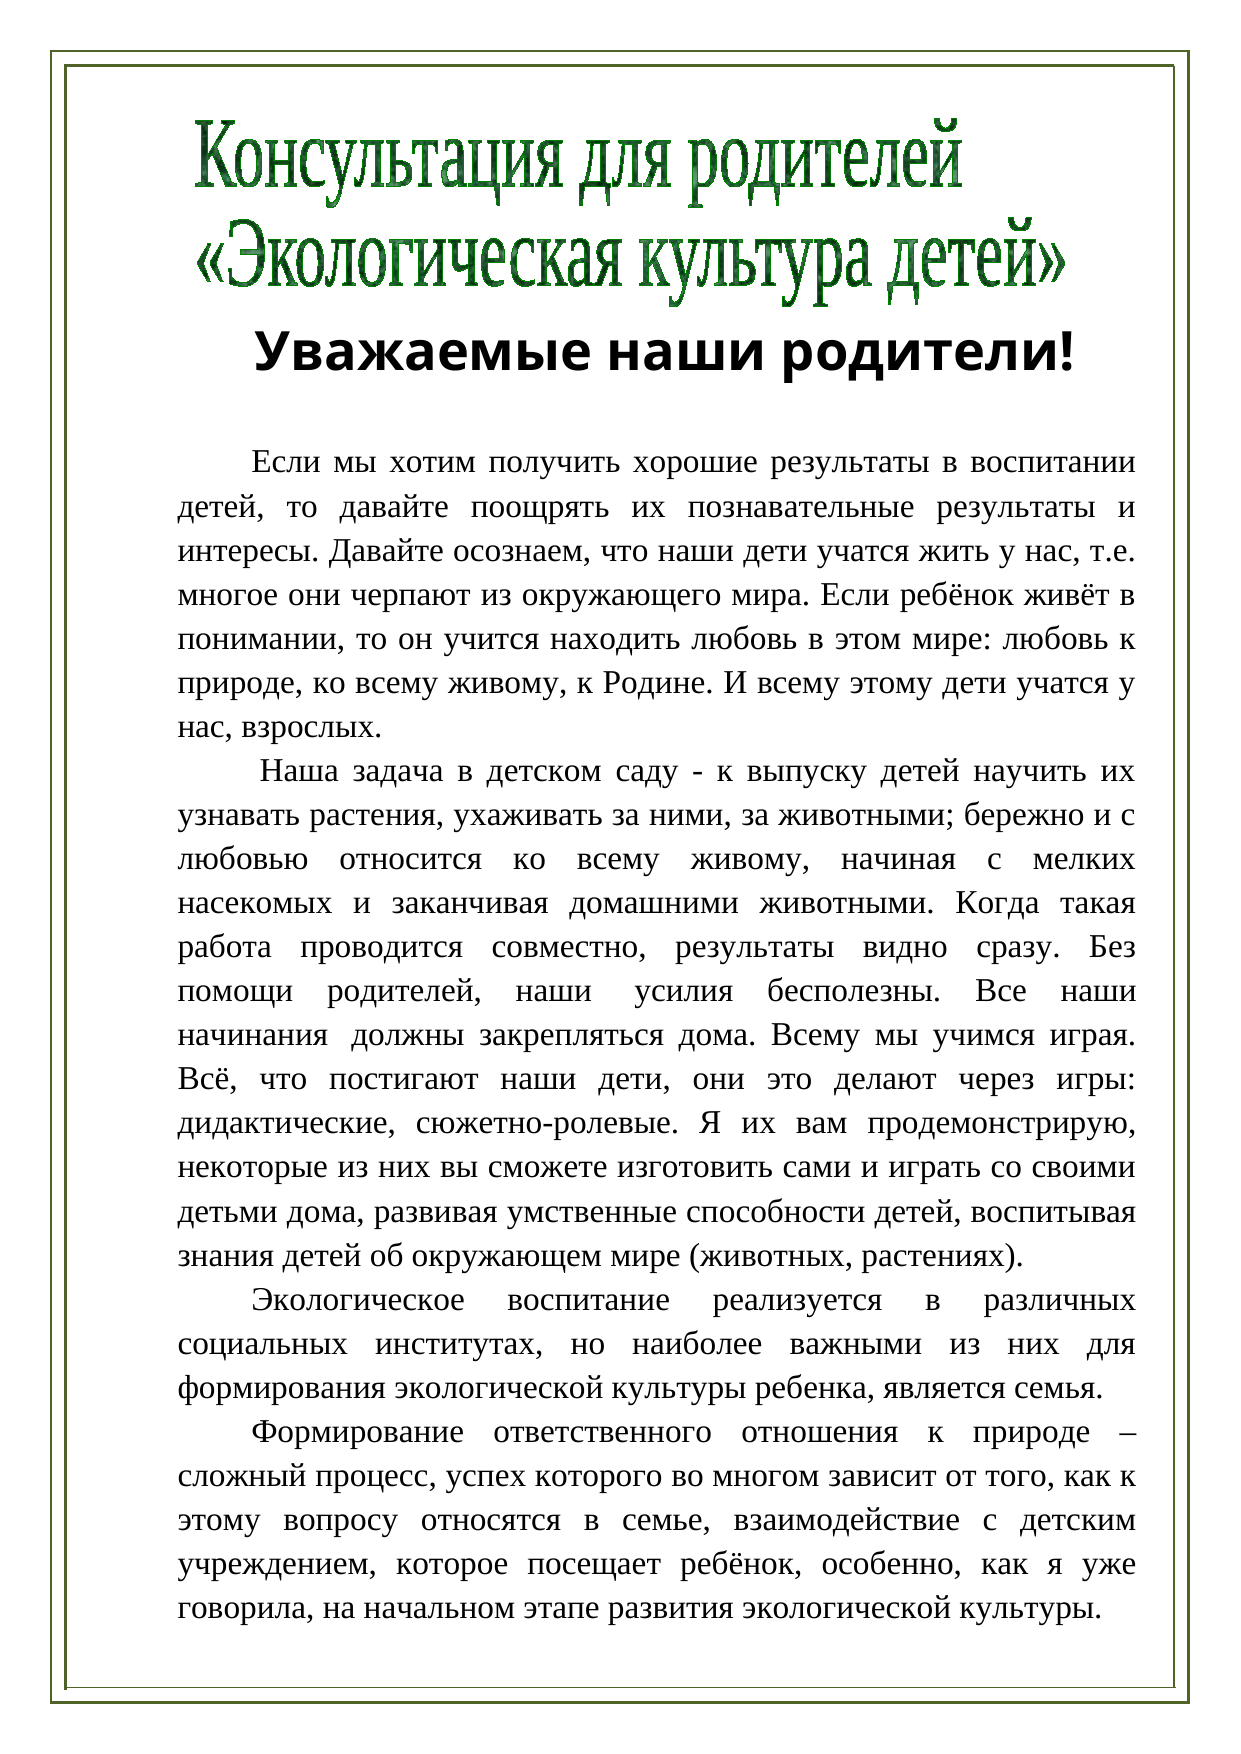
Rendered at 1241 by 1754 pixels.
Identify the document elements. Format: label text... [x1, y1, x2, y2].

picture [730, 240, 755, 285]
picture [482, 239, 504, 286]
text Экологическое воспитание реализуется в различных социальных институтах, но наиболее важными из них для формирования экологической культуры ребенка, является семья. [177, 1279, 1137, 1405]
picture [670, 240, 699, 306]
picture [469, 141, 499, 205]
picture [594, 239, 621, 285]
picture [814, 239, 842, 306]
text Формирование ответственного отношения к природе – сложный процесс, успех которого во многом зависит от того, как к этому вопросу относятся в семье, взаимодействие с детским учреждением, которое посещает ребёнок, особенно, как я уже говорила, на начальном этапе развития экологической культуры. [177, 1411, 1137, 1626]
picture [449, 240, 478, 285]
picture [210, 244, 223, 281]
picture [538, 240, 567, 285]
picture [888, 240, 918, 304]
picture [503, 141, 533, 186]
picture [1052, 244, 1065, 281]
picture [297, 238, 323, 286]
picture [229, 219, 265, 286]
picture [569, 238, 593, 286]
picture [268, 240, 298, 285]
picture [326, 141, 356, 207]
picture [326, 240, 355, 286]
text Наша задача в детском саду - к выпуску детей научить их узнавать растения, ухаживать за ними, за животными; бережно и с любовью относится ко всему живому, начиная с мелких насекомых и заканчивая домашними животными. Когда такая работа проводится совместно, результаты видно сразу. Без помощи родителей, наши усилия бесполезны. Все наши начинания должны закрепляться дома. Всему мы учимся играя. Всё, что постигают наши дети, они это делают через игры: дидактические, сюжетно-ролевые. Я их вам продемонстрирую, некоторые из них вы сможете изготовить сами и играть со своими детьми дома, развивая умственные способности детей, воспитывая знания детей об окружающем мире (животных, растениях). [177, 750, 1137, 1273]
picture [935, 119, 956, 131]
picture [300, 139, 324, 186]
picture [196, 121, 236, 186]
picture [688, 140, 716, 207]
picture [847, 238, 871, 286]
picture [266, 141, 296, 186]
picture [358, 238, 385, 286]
picture [931, 141, 961, 186]
picture [235, 139, 261, 186]
picture [844, 139, 868, 186]
picture [442, 139, 466, 186]
picture [922, 239, 945, 286]
picture [389, 240, 412, 285]
picture [613, 141, 641, 186]
picture [816, 141, 840, 186]
picture [415, 240, 446, 285]
text Уважаемые наши родители! [177, 313, 1152, 387]
picture [510, 239, 534, 286]
picture [756, 240, 781, 285]
picture [782, 240, 812, 306]
picture [1009, 217, 1031, 230]
picture [749, 141, 779, 205]
picture [580, 141, 610, 205]
picture [536, 141, 562, 186]
picture [977, 238, 1001, 286]
picture [1005, 240, 1035, 285]
picture [640, 240, 669, 285]
picture [949, 240, 974, 285]
picture [698, 240, 727, 286]
picture [871, 141, 899, 186]
picture [782, 141, 812, 186]
picture [904, 139, 926, 186]
picture [644, 141, 670, 186]
picture [1039, 244, 1052, 281]
picture [721, 139, 749, 186]
picture [355, 141, 383, 186]
picture [413, 141, 437, 186]
picture [387, 141, 412, 186]
picture [197, 244, 210, 281]
text Если мы хотим получить хорошие результаты в воспитании детей, то давайте поощрять их познавательные результаты и интересы. Давайте осознаем, что наши дети учатся жить у нас, т.е. многое они черпают из окружающего мира. Если ребёнок живёт в понимании, то он учится находить любовь в этом мире: любовь к природе, ко всему живому, к Родине. И всему этому дети учатся у нас, взрослых. [177, 442, 1137, 744]
